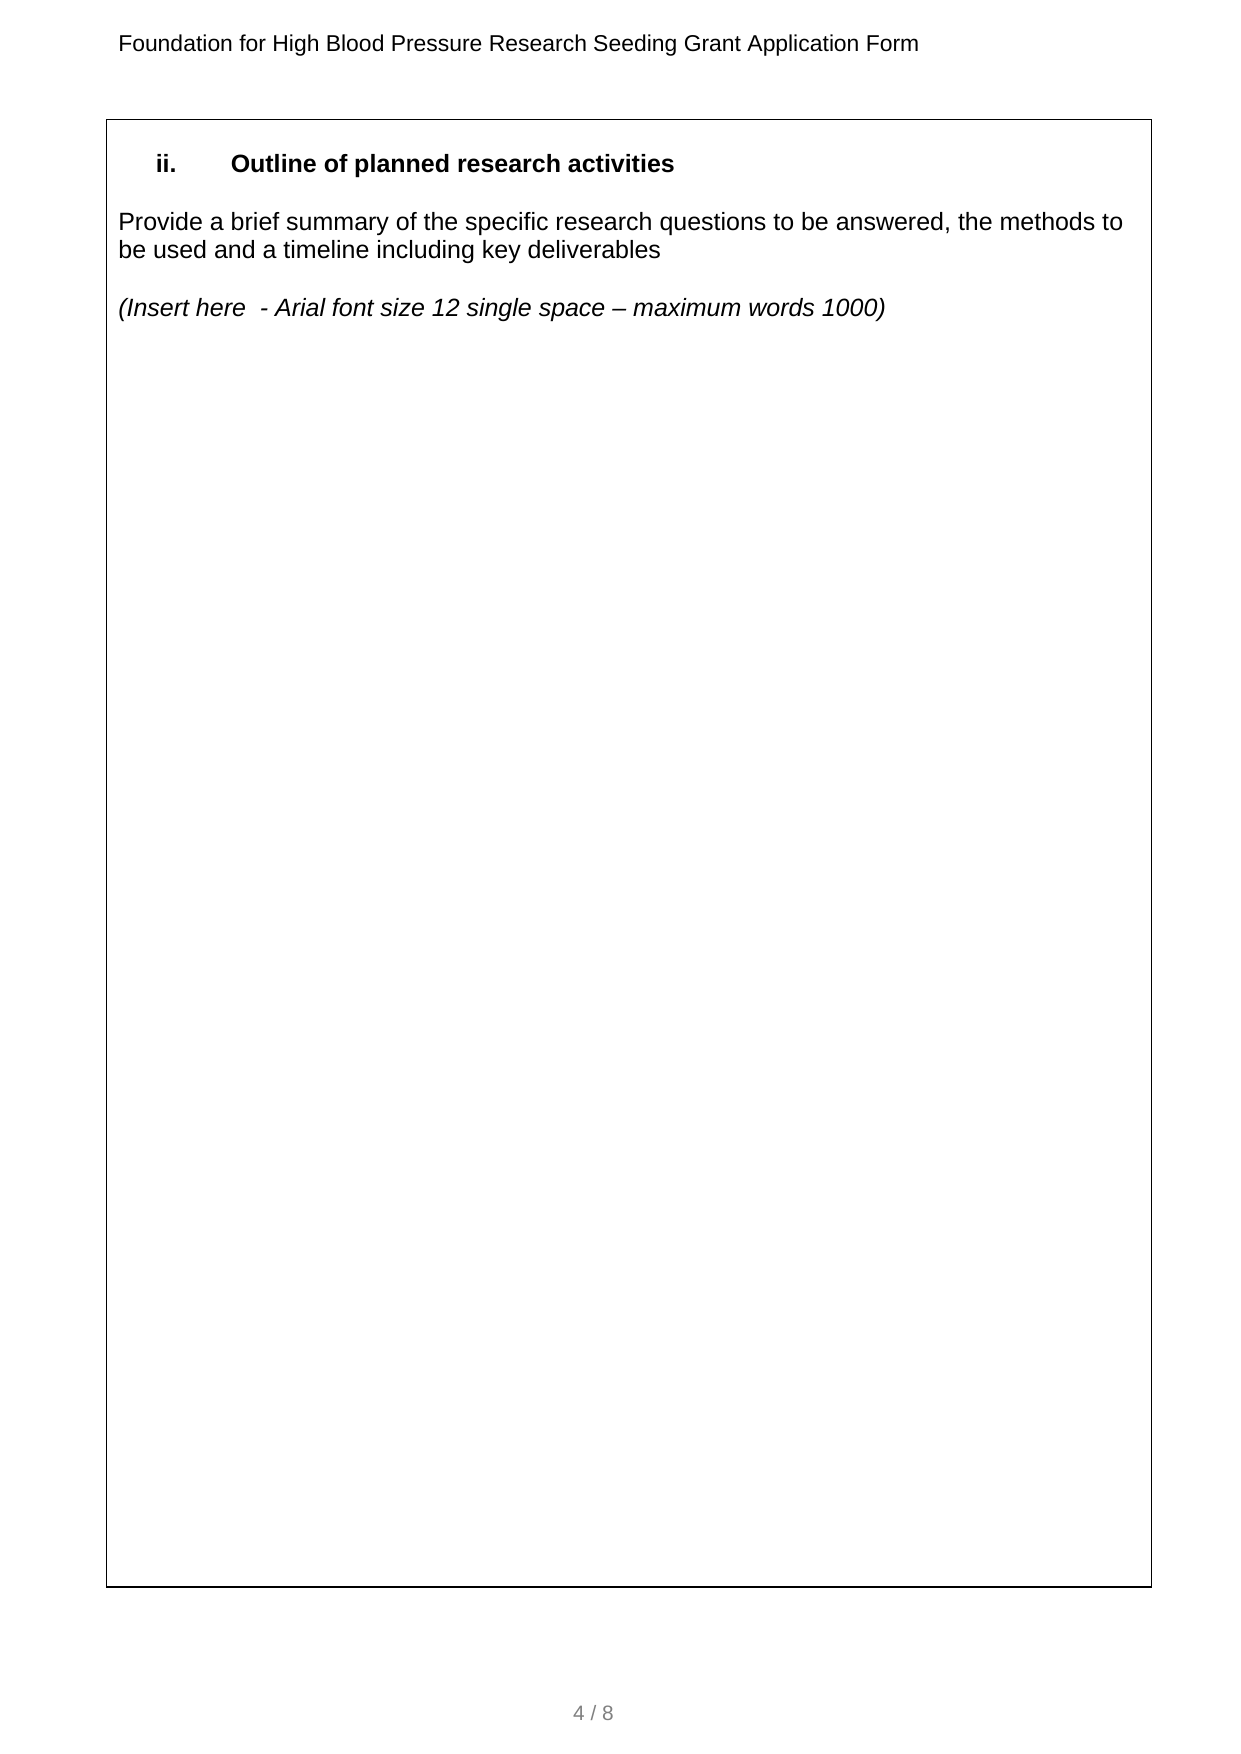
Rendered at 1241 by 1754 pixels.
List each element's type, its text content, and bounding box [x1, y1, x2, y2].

table_header Outline of planned research activities Provide a brief summary of the specific research questions to be answered, the methods to be used and a timeline including key deliverables (Insert here - Arial font size 12 single space – maximum words 1000) [107, 120, 1151, 1586]
